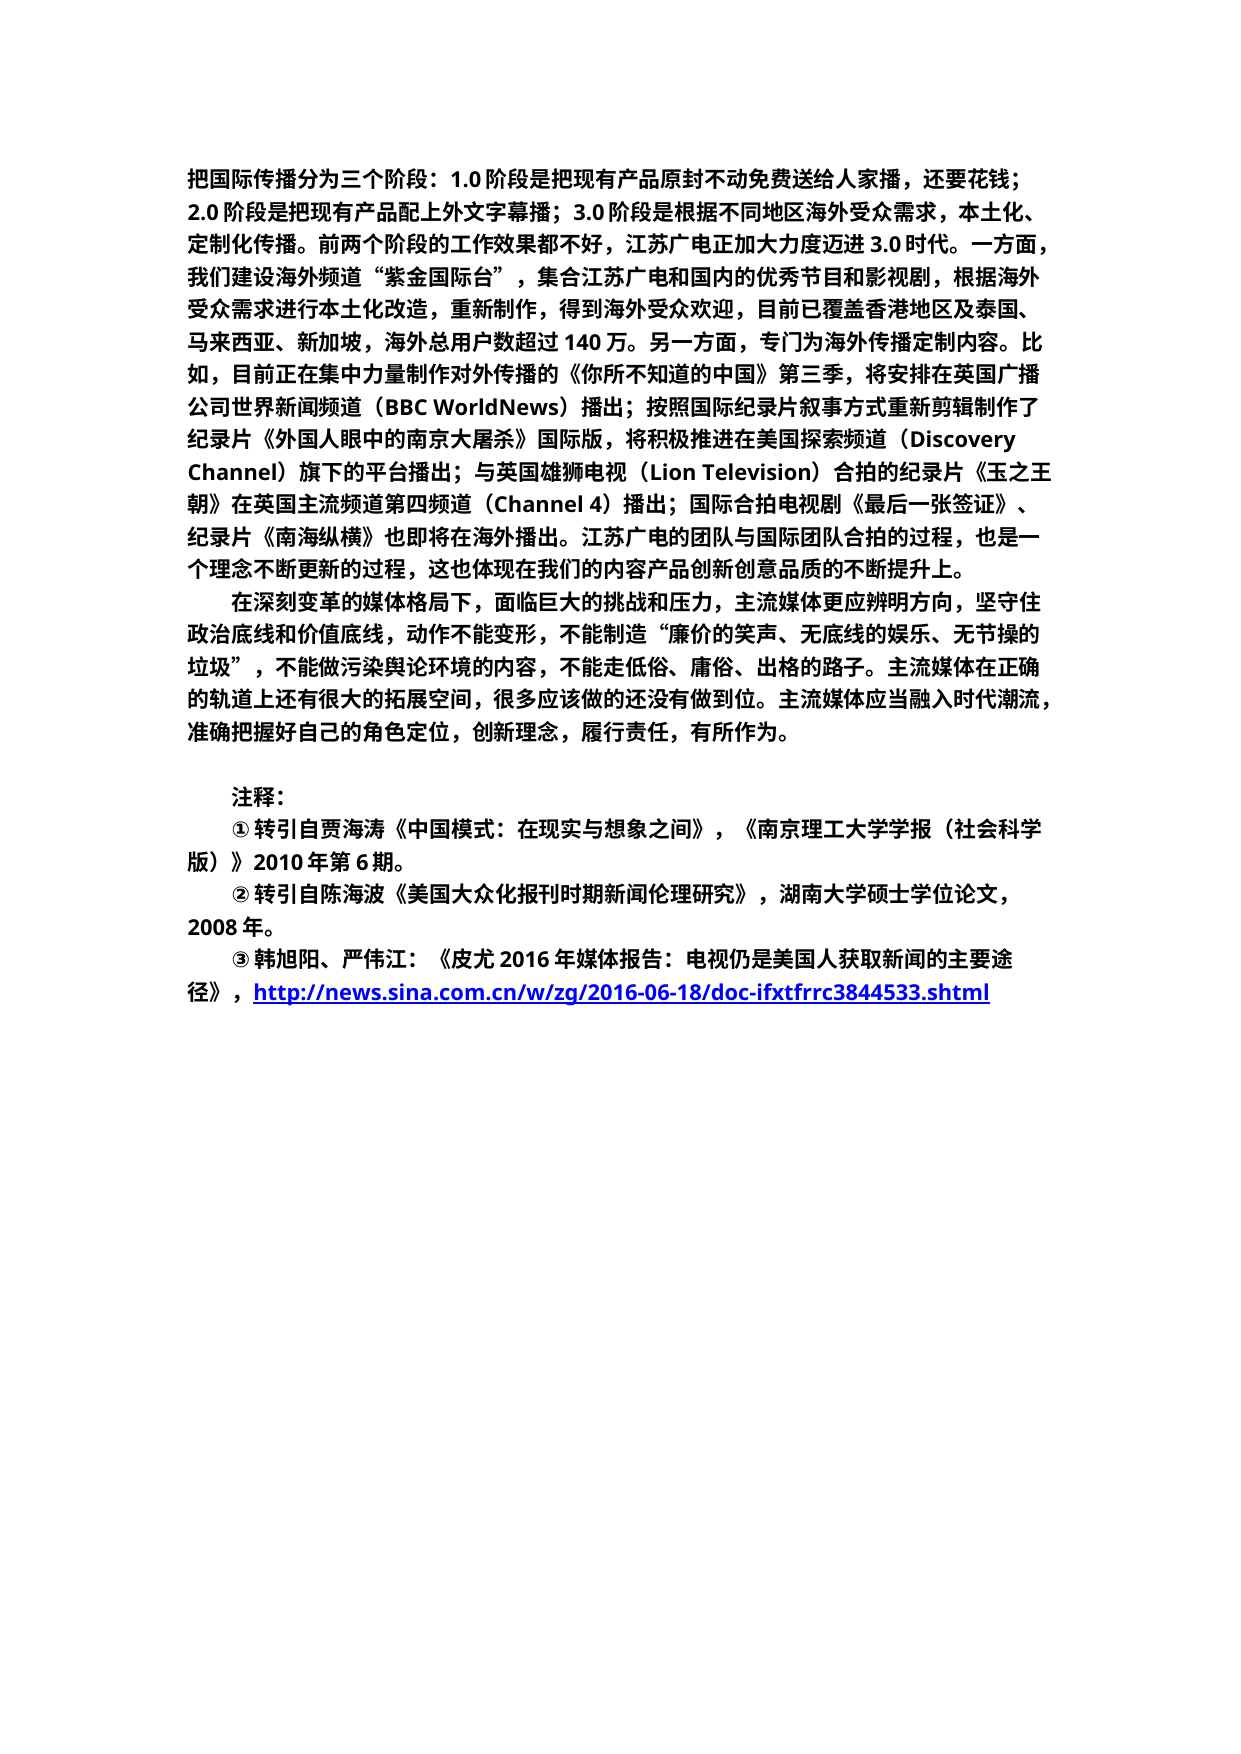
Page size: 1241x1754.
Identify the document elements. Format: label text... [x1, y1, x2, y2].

text 注释： [187, 779, 1053, 812]
text ②转引自陈海波《美国大众化报刊时期新闻伦理研究》，湖南大学硕士学位论文，2008年。 [187, 877, 1053, 942]
text ①转引自贾海涛《中国模式：在现实与想象之间》，《南京理工大学学报（社会科学版）》2010年第6期。 [187, 812, 1053, 877]
text 在深刻变革的媒体格局下，面临巨大的挑战和压力，主流媒体更应辨明方向，坚守住政治底线和价值底线，动作不能变形，不能制造“廉价的笑声、无底线的娱乐、无节操的垃圾”，不能做污染舆论环境的内容，不能走低俗、庸俗、出格的路子。主流媒体在正确的轨道上还有很大的拓展空间，很多应该做的还没有做到位。主流媒体应当融入时代潮流，准确把握好自己的角色定位，创新理念，履行责任，有所作为。 [187, 584, 1053, 747]
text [187, 162, 1053, 584]
text ③韩旭阳、严伟江：《皮尤2016年媒体报告：电视仍是美国人获取新闻的主要途径》，http://news.sina.com.cn/w/zg/2016-06-18/doc-ifxtfrrc3844533.shtml [187, 942, 1053, 1007]
